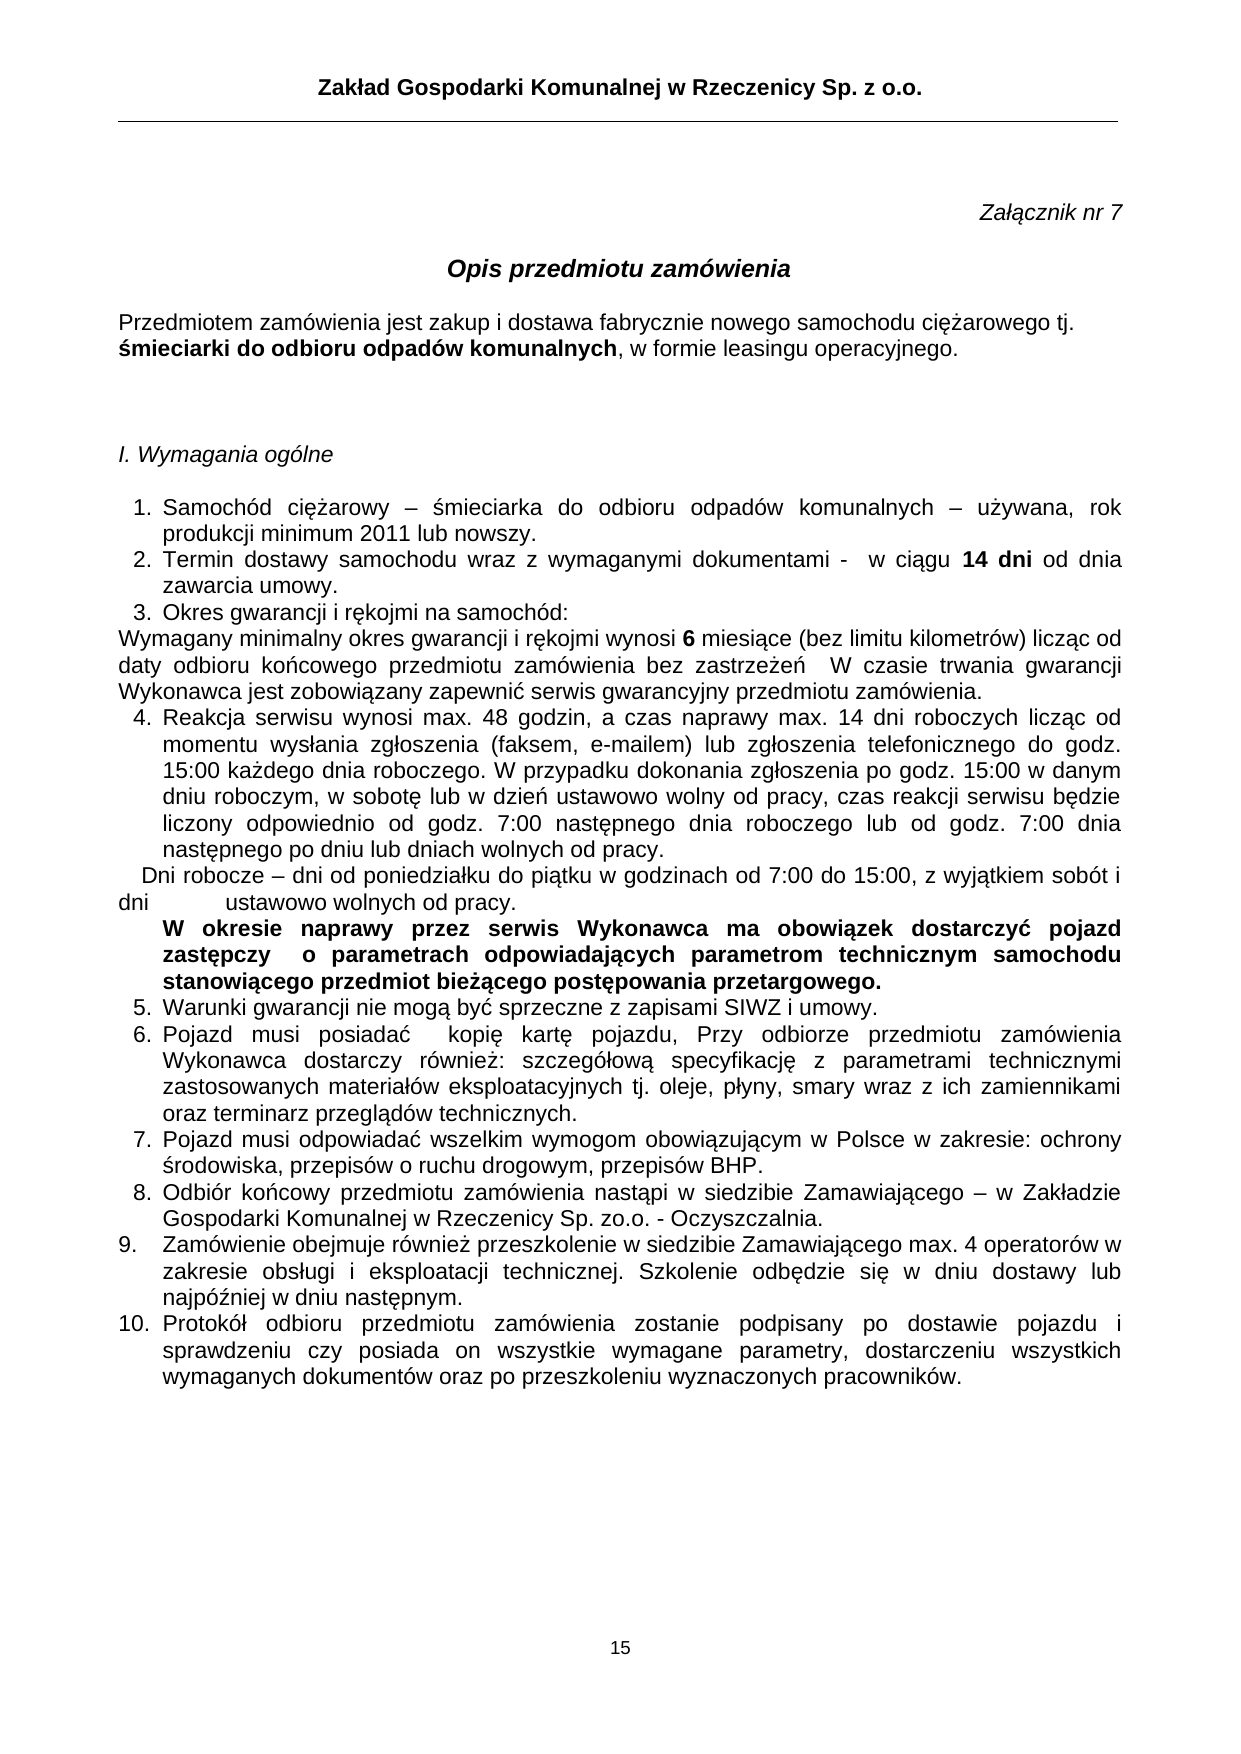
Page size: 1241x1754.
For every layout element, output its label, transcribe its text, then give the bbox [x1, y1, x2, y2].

title Przedmiotem zamówienia jest zakup i dostawa fabrycznie nowego samochodu ciężarowego tj. śmieciarki do odbioru odpadów komunalnych, w formie leasingu operacyjnego. [118, 309, 1122, 362]
text W okresie naprawy przez serwis Wykonawca ma obowiązek dostarczyć pojazd zastępczy o parametrach odpowiadających parametrom technicznym samochodu stanowiącego przedmiot bieżącego postępowania przetargowego. [162, 915, 1122, 994]
title Opis przedmiotu zamówienia [118, 254, 1122, 283]
list Warunki gwarancji nie mogą być sprzeczne z zapisami SIWZ i umowy. [133, 994, 1122, 1021]
list Zamówienie obejmuje również przeszkolenie w siedzibie Zamawiającego max. 4 operatorów w zakresie obsługi i eksploatacji technicznej. Szkolenie odbędzie się w dniu dostawy lub najpóźniej w dniu następnym. [118, 1231, 1122, 1310]
list Termin dostawy samochodu wraz z wymaganymi dokumentami - w ciągu 14 dni od dnia zawarcia umowy. [133, 546, 1122, 599]
list Samochód ciężarowy – śmieciarka do odbioru odpadów komunalnych – używana, rok produkcji minimum 2011 lub nowszy. [133, 493, 1122, 546]
title Załącznik nr 7 [339, 199, 1122, 225]
list Pojazd musi posiadać kopię kartę pojazdu, Przy odbiorze przedmiotu zamówienia Wykonawca dostarczy również: szczegółową specyfikację z parametrami technicznymi zastosowanych materiałów eksploatacyjnych tj. oleje, płyny, smary wraz z ich zamiennikami oraz terminarz przeglądów technicznych. [133, 1021, 1122, 1126]
text Wymagany minimalny okres gwarancji i rękojmi wynosi 6 miesiące (bez limitu kilometrów) licząc od daty odbioru końcowego przedmiotu zamówienia bez zastrzeżeń W czasie trwania gwarancji Wykonawca jest zobowiązany zapewnić serwis gwarancyjny przedmiotu zamówienia. [118, 625, 1122, 704]
list Protokół odbioru przedmiotu zamówienia zostanie podpisany po dostawie pojazdu i sprawdzeniu czy posiada on wszystkie wymagane parametry, dostarczeniu wszystkich wymaganych dokumentów oraz po przeszkoleniu wyznaczonych pracowników. [118, 1310, 1122, 1389]
list Odbiór końcowy przedmiotu zamówienia nastąpi w siedzibie Zamawiającego – w Zakładzie Gospodarki Komunalnej w Rzeczenicy Sp. zo.o. - Oczyszczalnia. [133, 1179, 1122, 1231]
title I. Wymagania ogólne [118, 441, 1122, 467]
list Pojazd musi odpowiadać wszelkim wymogom obowiązującym w Polsce w zakresie: ochrony środowiska, przepisów o ruchu drogowym, przepisów BHP. [133, 1126, 1122, 1179]
text Dni robocze – dni od poniedziałku do piątku w godzinach od 7:00 do 15:00, z wyjątkiem sobót i dni ustawowo wolnych od pracy. [118, 862, 1122, 915]
list Okres gwarancji i rękojmi na samochód: [133, 599, 1122, 625]
list Reakcja serwisu wynosi max. 48 godzin, a czas naprawy max. 14 dni roboczych licząc od momentu wysłania zgłoszenia (faksem, e-mailem) lub zgłoszenia telefonicznego do godz. 15:00 każdego dnia roboczego. W przypadku dokonania zgłoszenia po godz. 15:00 w danym dniu roboczym, w sobotę lub w dzień ustawowo wolny od pracy, czas reakcji serwisu będzie liczony odpowiednio od godz. 7:00 następnego dnia roboczego lub od godz. 7:00 dnia następnego po dniu lub dniach wolnych od pracy. [133, 704, 1122, 862]
